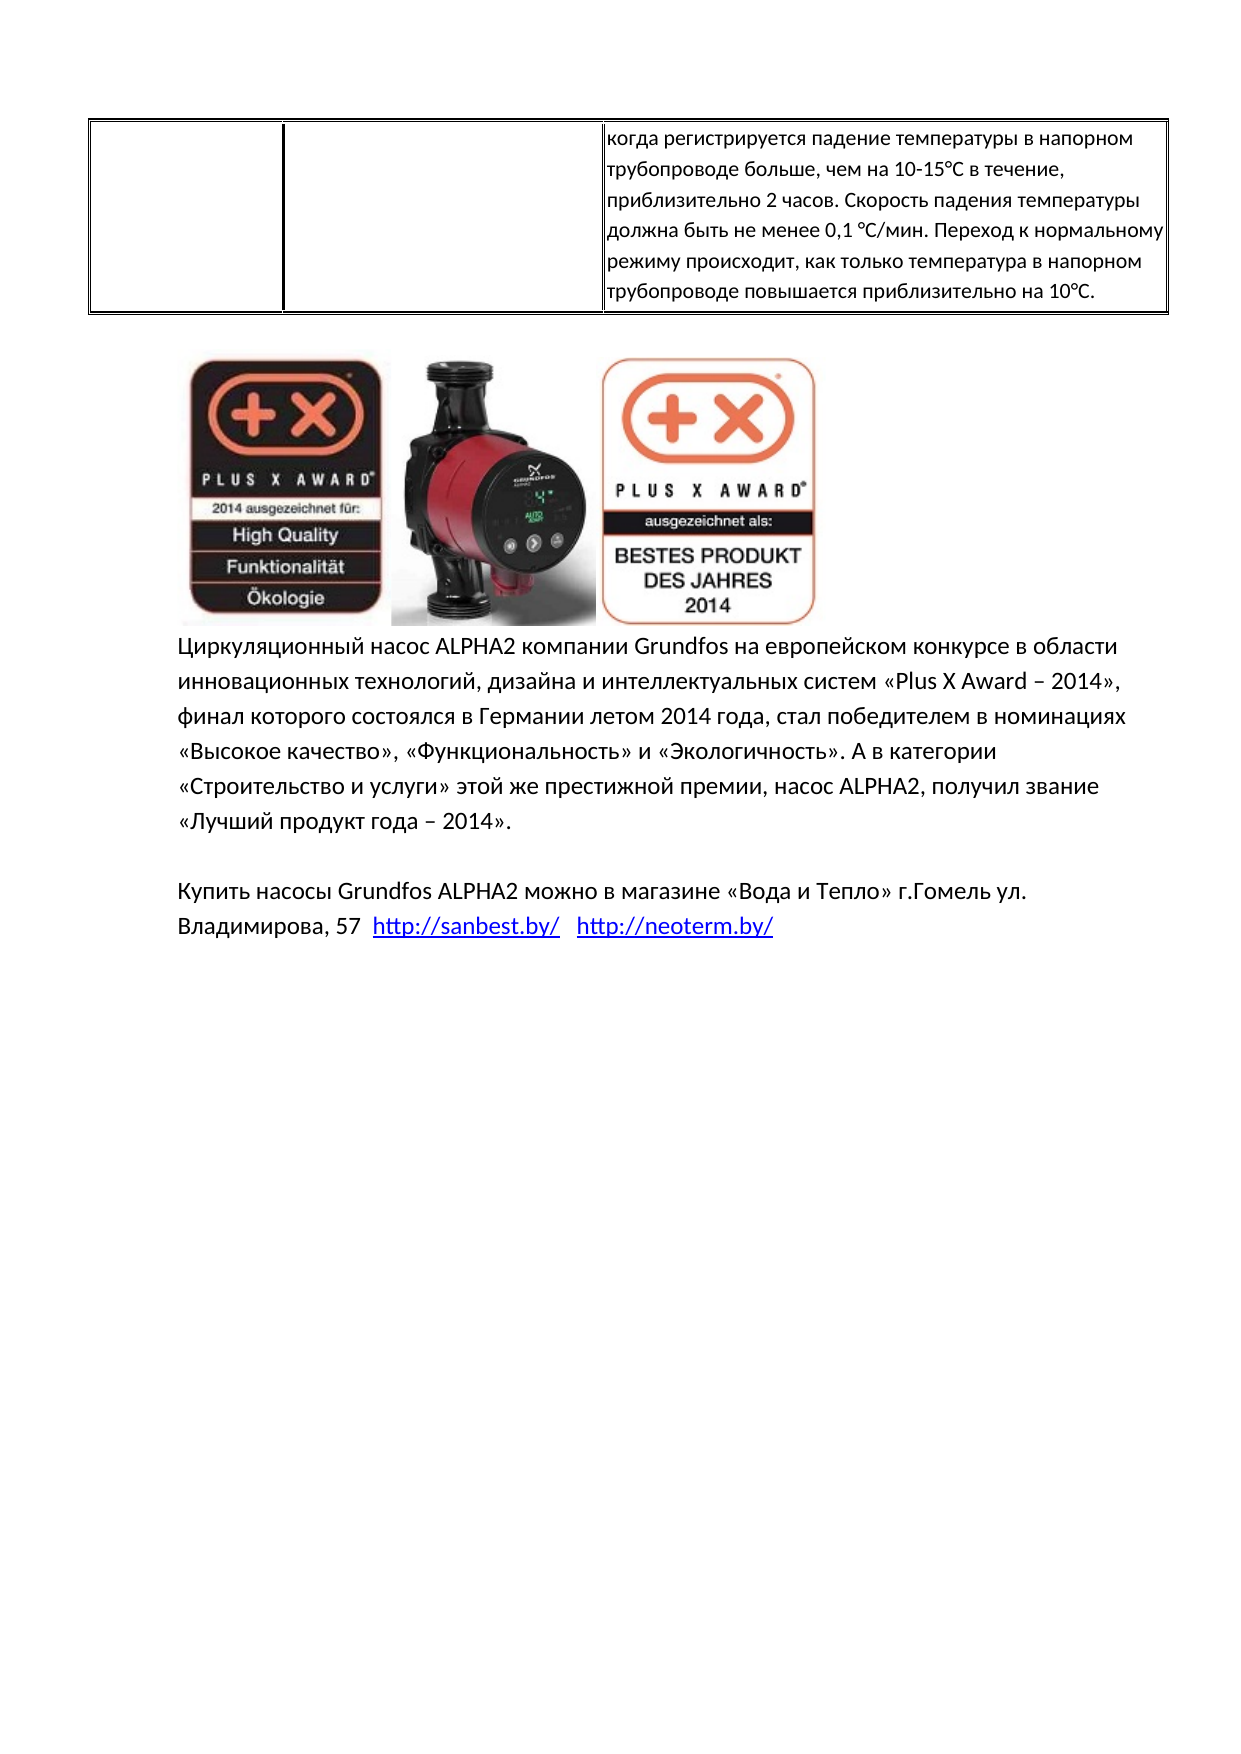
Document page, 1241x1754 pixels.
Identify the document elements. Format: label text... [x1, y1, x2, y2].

picture [177, 349, 826, 626]
text Купить насосы Grundfos ALPHA2 можно в магазине «Вода и Тепло» г.Гомель ул. Владимирова, 57 http://sanbest.by/ http://neoterm.by/ [177, 875, 1152, 941]
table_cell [283, 122, 603, 311]
text Циркуляционный насос ALPHA2 компании Grundfos на европейском конкурсе в области инновационных технологий, дизайна и интеллектуальных систем «Plus X Award – 2014», финал которого состоялся в Германии летом 2014 года, стал победителем в номинациях «Высокое качество», «Функциональность» и «Экологичность». А в категории «Строительство и услуги» этой же престижной премии, насос ALPHA2, получил звание «Лучший продукт года – 2014». [177, 630, 1152, 836]
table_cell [604, 122, 1166, 311]
table_cell [91, 120, 283, 311]
